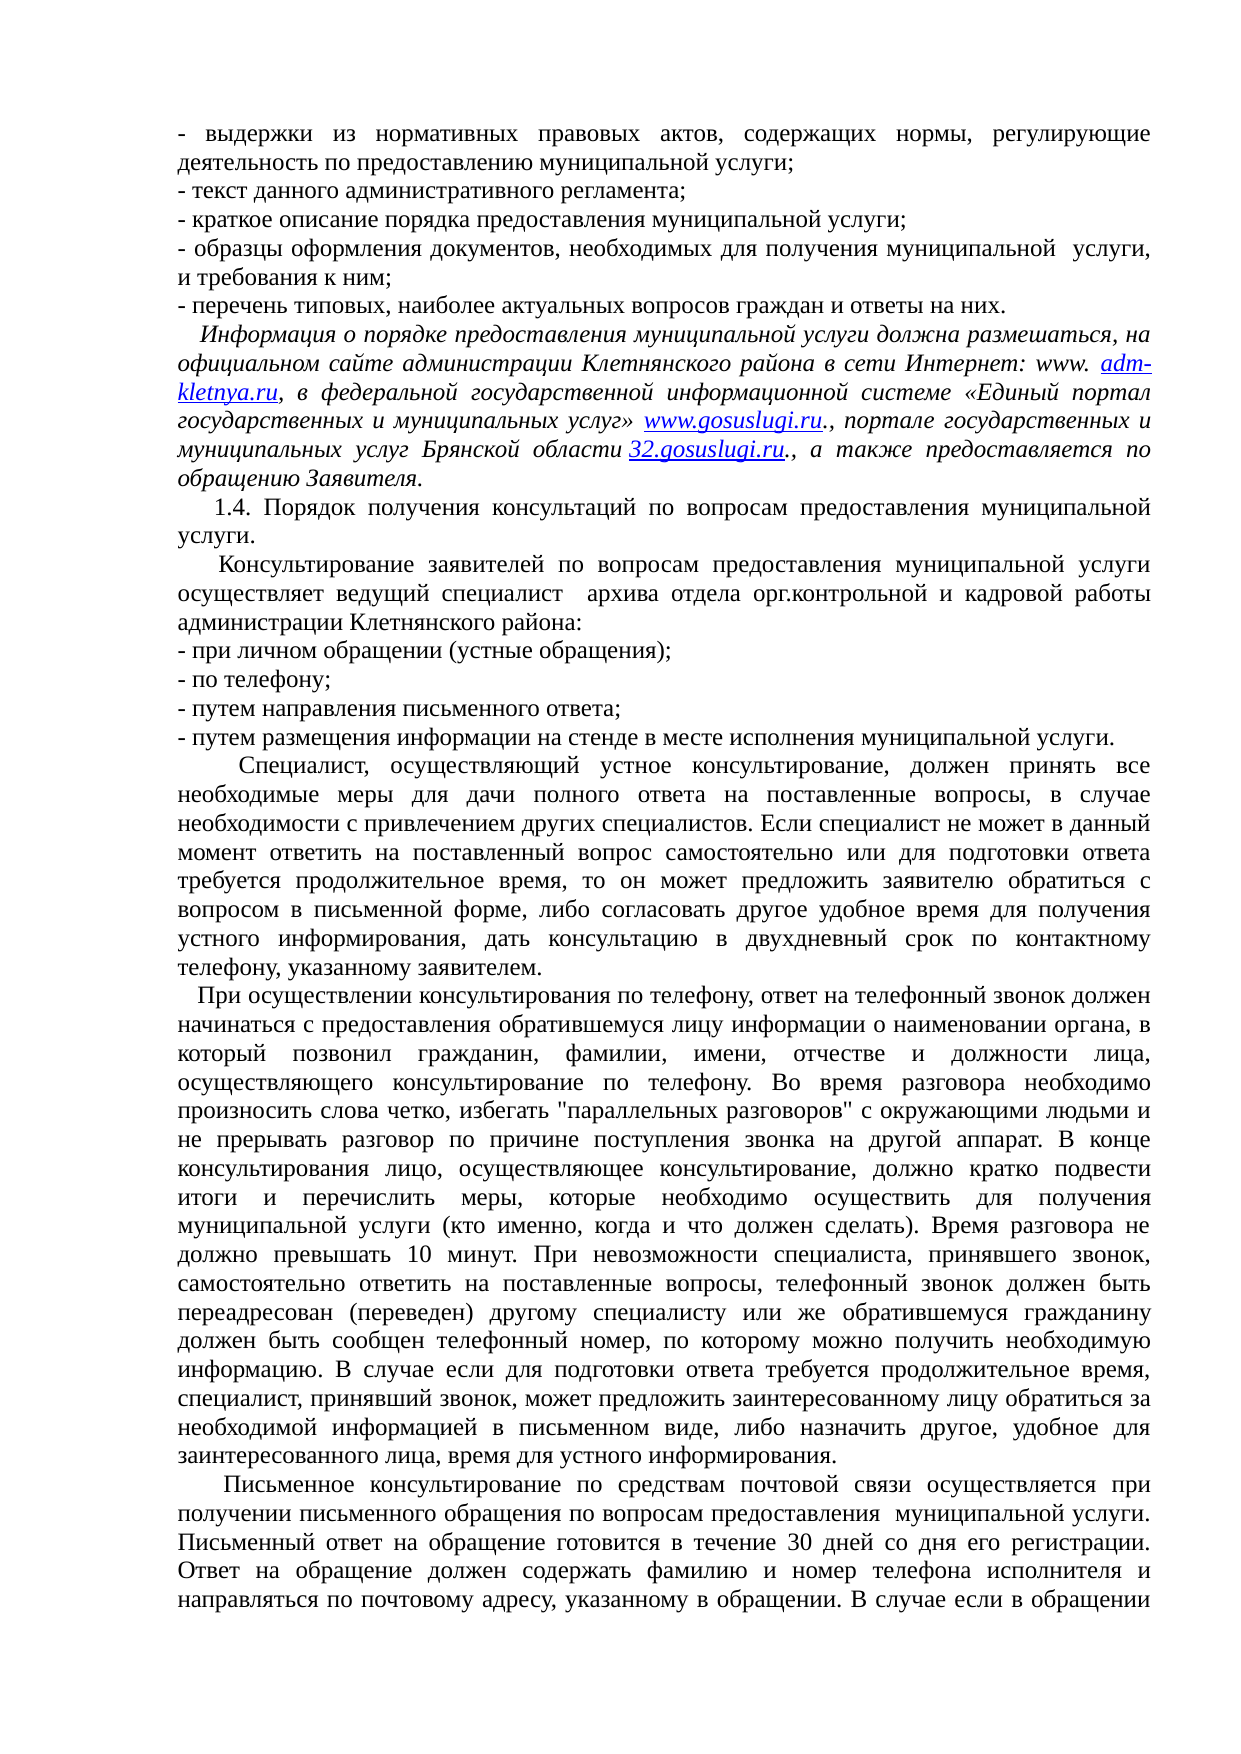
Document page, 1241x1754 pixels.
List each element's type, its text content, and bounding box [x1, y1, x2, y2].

text Консультирование заявителей по вопросам предоставления муниципальной услуги осуществляет ведущий специалист архива отдела орг.контрольной и кадровой работы администрации Клетнянского района: [177, 549, 1152, 636]
text - текст данного административного регламента; [177, 176, 1152, 204]
text При осуществлении консультирования по телефону, ответ на телефонный звонок должен начинаться с предоставления обратившемуся лицу информации о наименовании органа, в который позвонил гражданин, фамилии, имени, отчестве и должности лица, осуществляющего консультирование по телефону. Во время разговора необходимо произносить слова четко, избегать "параллельных разговоров" с окружающими людьми и не прерывать разговор по причине поступления звонка на другой аппарат. В конце консультирования лицо, осуществляющее консультирование, должно кратко подвести итоги и перечислить меры, которые необходимо осуществить для получения муниципальной услуги (кто именно, когда и что должен сделать). Время разговора не должно превышать 10 минут. При невозможности специалиста, принявшего звонок, самостоятельно ответить на поставленные вопросы, телефонный звонок должен быть переадресован (переведен) другому специалисту или же обратившемуся гражданину должен быть сообщен телефонный номер, по которому можно получить необходимую информацию. В случае если для подготовки ответа требуется продолжительное время, специалист, принявший звонок, может предложить заинтересованному лицу обратиться за необходимой информацией в письменном виде, либо назначить другое, удобное для заинтересованного лица, время для устного информирования. [177, 981, 1152, 1469]
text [177, 1469, 1152, 1613]
text - путем направления письменного ответа; [177, 693, 1152, 722]
text - образцы оформления документов, необходимых для получения муниципальной услуги, и требования к ним; [177, 233, 1152, 291]
text - при личном обращении (устные обращения); [177, 636, 1152, 664]
text Информация о порядке предоставления муниципальной услуги должна размешаться, на официальном сайте администрации Клетнянского района в сети Интернет: www. adm-kletnya.ru, в федеральной государственной информационной системе «Единый портал государственных и муниципальных услуг» www.gosuslugi.ru., портале государственных и муниципальных услуг Брянской области 32.gosuslugi.ru., а также предоставляется по обращению Заявителя. [177, 319, 1152, 492]
text Специалист, осуществляющий устное консультирование, должен принять все необходимые меры для дачи полного ответа на поставленные вопросы, в случае необходимости с привлечением других специалистов. Если специалист не может в данный момент ответить на поставленный вопрос самостоятельно или для подготовки ответа требуется продолжительное время, то он может предложить заявителю обратиться с вопросом в письменной форме, либо согласовать другое удобное время для получения устного информирования, дать консультацию в двухдневный срок по контактному телефону, указанному заявителем. [177, 751, 1152, 981]
text - перечень типовых, наиболее актуальных вопросов граждан и ответы на них. [177, 291, 1152, 319]
text - путем размещения информации на стенде в месте исполнения муниципальной услуги. [177, 722, 1152, 751]
text - выдержки из нормативных правовых актов, содержащих нормы, регулирующие деятельность по предоставлению муниципальной услуги; [177, 118, 1152, 176]
text - по телефону; [177, 664, 1152, 693]
text 1.4. Порядок получения консультаций по вопросам предоставления муниципальной услуги. [177, 492, 1152, 549]
text - краткое описание порядка предоставления муниципальной услуги; [177, 204, 1152, 233]
